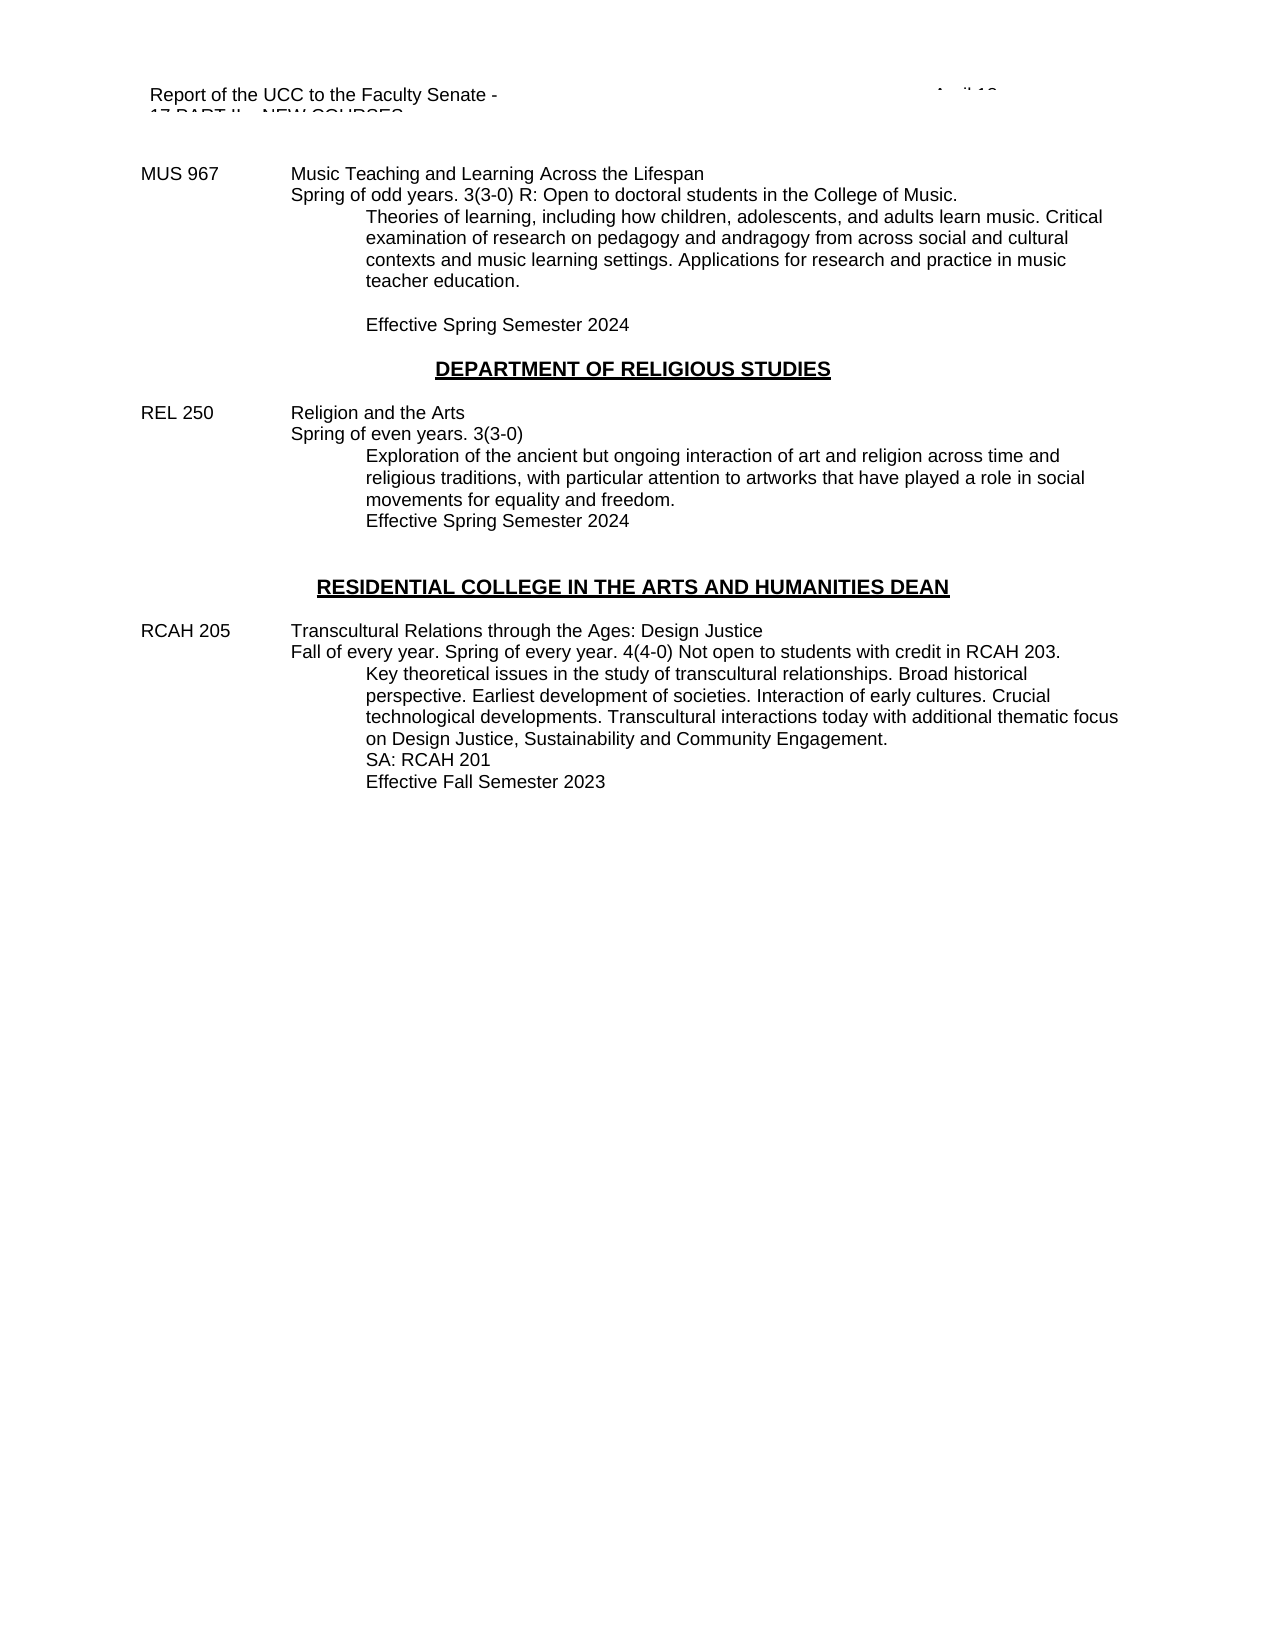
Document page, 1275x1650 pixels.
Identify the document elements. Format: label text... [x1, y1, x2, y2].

text Fall of every year. Spring of every year. 4(4-0) Not open to students with credit in RCAH 203. [291, 642, 1162, 663]
text Effective Spring Semester 2024 [366, 510, 1162, 531]
text Effective Spring Semester 2024 [366, 313, 1162, 335]
text MUS 967 Music Teaching and Learning Across the Lifespan [141, 162, 1162, 184]
text Exploration of the ancient but ongoing interaction of art and religion across time and religious traditions, with particular attention to artworks that have played a role in social movements for equality and freedom. [366, 445, 1087, 510]
text RCAH 205 Transcultural Relations through the Ages: Design Justice [141, 620, 1162, 642]
text Spring of even years. 3(3-0) [291, 423, 1162, 445]
text REL 250 Religion and the Arts [141, 402, 1162, 423]
text Spring of odd years. 3(3-0) R: Open to doctoral students in the College of Music. [291, 184, 1162, 205]
text Effective Fall Semester 2023 [366, 771, 1162, 793]
subtitle DEPARTMENT OF RELIGIOUS STUDIES [153, 356, 1113, 380]
text Key theoretical issues in the study of transcultural relationships. Broad historical perspective. Earliest development of societies. Interaction of early cultures. Crucial technological developments. Transcultural interactions today with additional thematic focus on Design Justice, Sustainability and Community Engagement. [366, 663, 1123, 749]
subtitle RESIDENTIAL COLLEGE IN THE ARTS AND HUMANITIES DEAN [153, 574, 1113, 598]
text Theories of learning, including how children, adolescents, and adults learn music. Critical examination of research on pedagogy and andragogy from across social and cultural contexts and music learning settings. Applications for research and practice in music teacher education. [366, 205, 1104, 292]
text SA: RCAH 201 [366, 749, 1162, 771]
